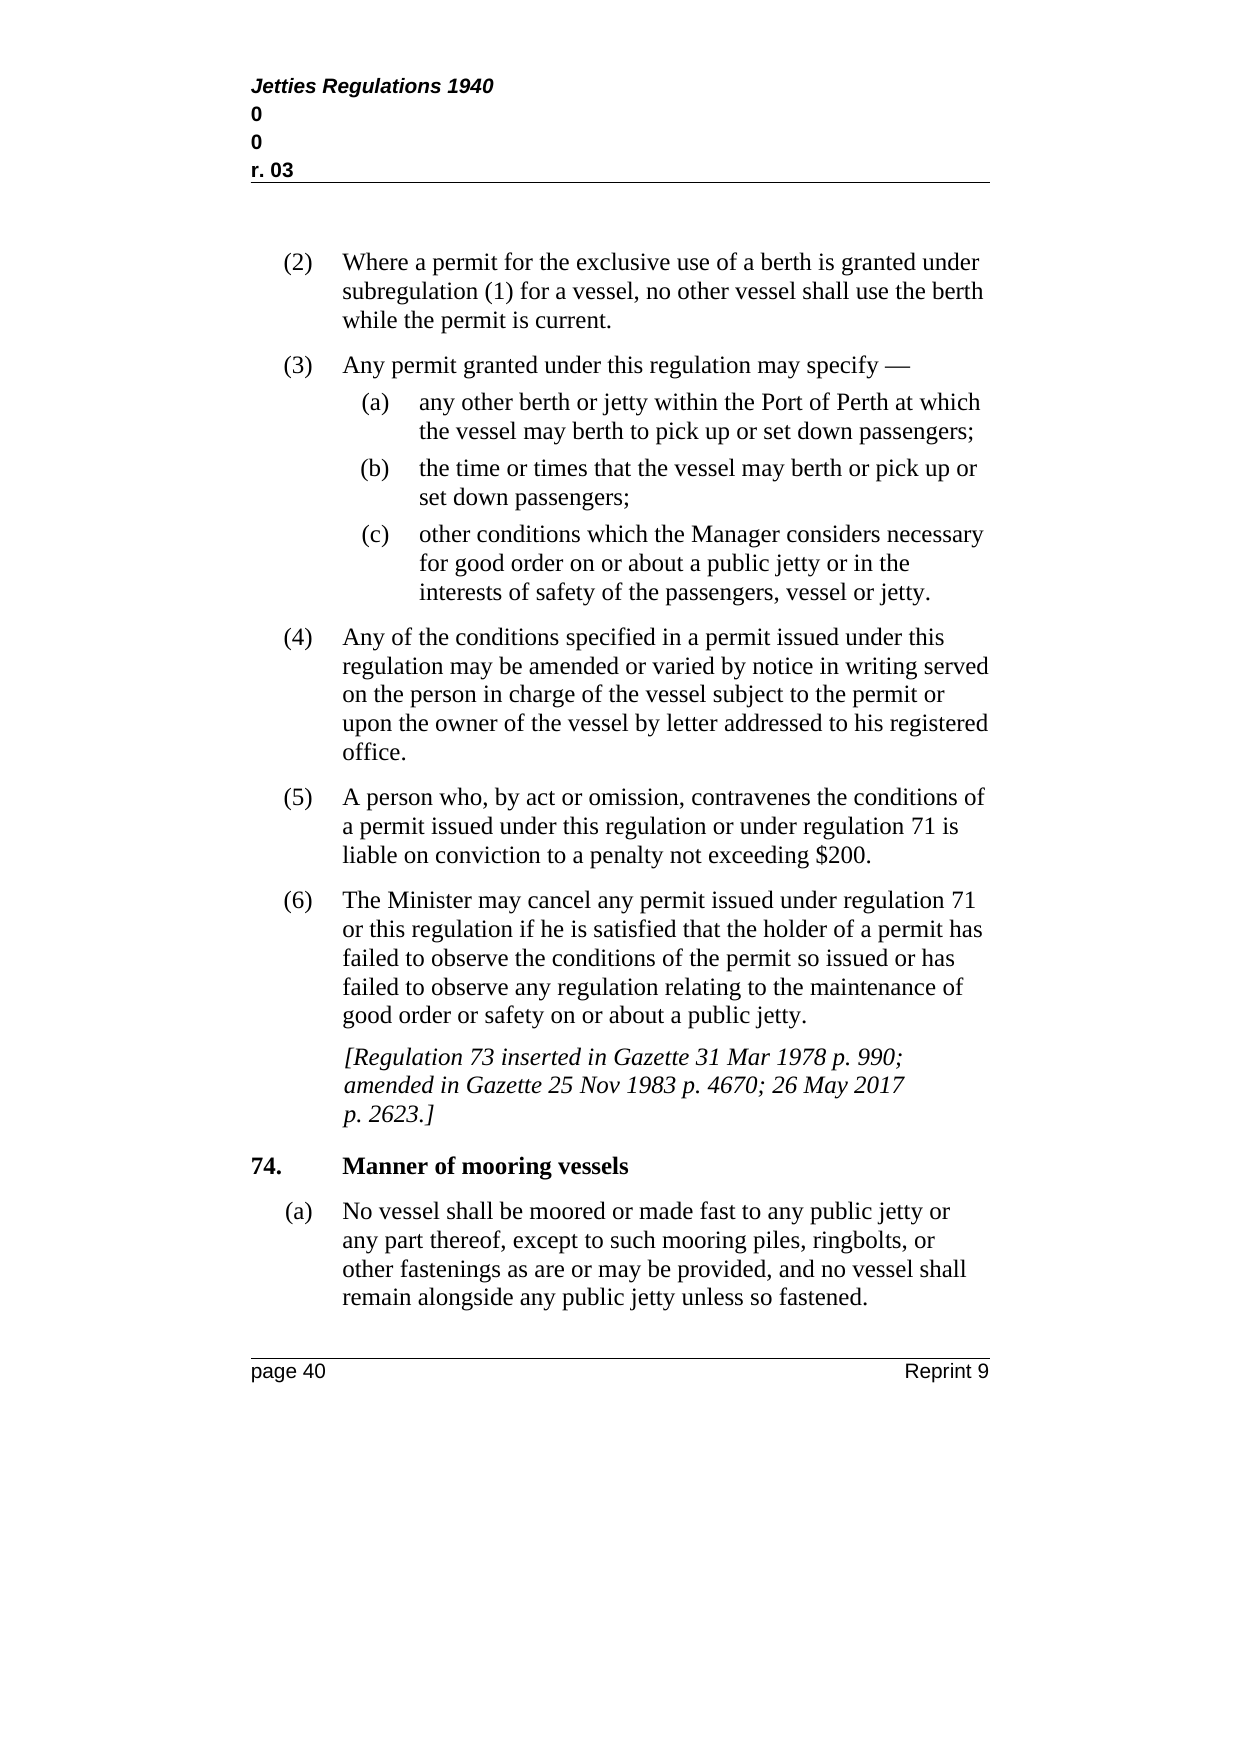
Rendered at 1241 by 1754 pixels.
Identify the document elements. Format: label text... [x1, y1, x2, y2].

text (c) other conditions which the Manager considers necessary for good order on or about a public jetty or in the interests of safety of the passengers, vessel or jetty. [251, 519, 990, 605]
text [Regulation 73 inserted in Gazette 31 Mar 1978 p. 990; amended in Gazette 25 Nov 1983 p. 4670; 26 May 2017 p. 2623.] [251, 1042, 990, 1128]
text (4) Any of the conditions specified in a permit issued under this regulation may be amended or varied by notice in writing served on the person in charge of the vessel subject to the permit or upon the owner of the vessel by letter addressed to his registered office. [251, 622, 990, 766]
text (b) the time or times that the vessel may berth or pick up or set down passengers; [251, 453, 990, 511]
subtitle 74. Manner of mooring vessels [251, 1151, 990, 1179]
text (2) Where a permit for the exclusive use of a berth is granted under subregulation (1) for a vessel, no other vessel shall use the berth while the permit is current. [251, 247, 990, 334]
text (a) No vessel shall be moored or made fast to any public jetty or any part thereof, except to such mooring piles, ringbolts, or other fastenings as are or may be provided, and no vessel shall remain alongside any public jetty unless so fastened. [251, 1196, 990, 1311]
text (a) any other berth or jetty within the at which the vessel may berth to pick up or set down passengers; [251, 387, 990, 445]
text (6) The Minister may cancel any permit issued under regulation 71 or this regulation if he is satisfied that the holder of a permit has failed to observe the conditions of the permit so issued or has failed to observe any regulation relating to the maintenance of good order or safety on or about a public jetty. [251, 885, 990, 1029]
text (5) A person who, by act or omission, contravenes the conditions of a permit issued under this regulation or under regulation 71 is liable on conviction to a penalty not exceeding $200. [251, 782, 990, 869]
text (3) Any permit granted under this regulation may specify — [251, 350, 990, 379]
